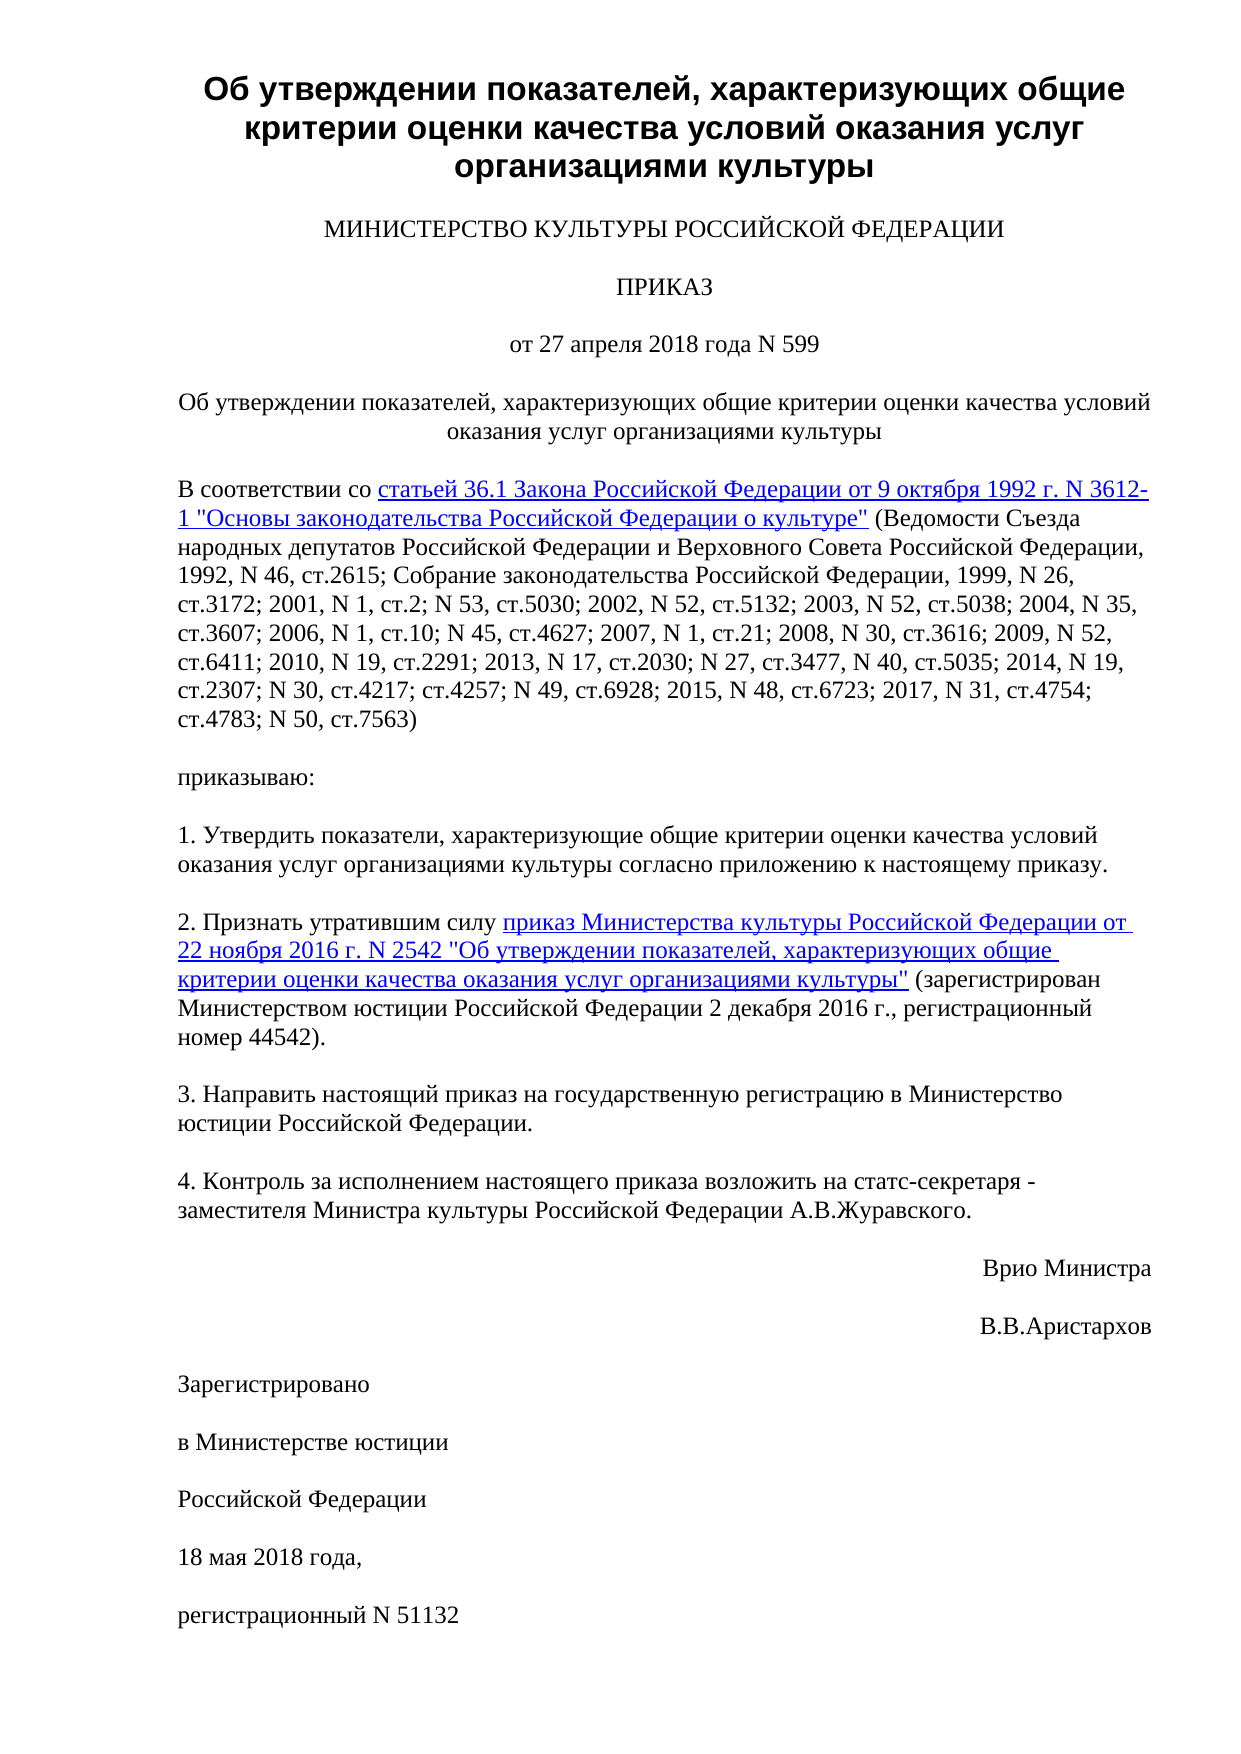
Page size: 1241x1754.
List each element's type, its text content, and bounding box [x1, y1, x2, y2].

text 3. Направить настоящий приказ на государственную регистрацию в Министерство юстиции Российской Федерации. [177, 1079, 1152, 1137]
subtitle Об утверждении показателей, характеризующих общие критерии оценки качества условий оказания услуг организациями культуры [177, 69, 1152, 184]
text Зарегистрировано [177, 1369, 1152, 1397]
text 1. Утвердить показатели, характеризующие общие критерии оценки качества условий оказания услуг организациями культуры согласно приложению к настоящему приказу. [177, 820, 1152, 877]
text 18 мая 2018 года, [177, 1542, 1152, 1571]
text МИНИСТЕРСТВО КУЛЬТУРЫ РОССИЙСКОЙ ФЕДЕРАЦИИ [177, 214, 1152, 242]
text Об утверждении показателей, характеризующих общие критерии оценки качества условий оказания услуг организациями культуры [177, 387, 1152, 445]
text в Министерстве юстиции [177, 1427, 1152, 1455]
text Российской Федерации [177, 1484, 1152, 1513]
text регистрационный N 51132 [177, 1600, 1152, 1629]
text В соответствии со статьей 36.1 Закона Российской Федерации от 9 октября 1992 г. N 3612-1 "Основы законодательства Российской Федерации о культуре" (Ведомости Съезда народных депутатов Российской Федерации и Верховного Совета Российской Федерации, 1992, N 46, ст.2615; Собрание законодательства Российской Федерации, 1999, N 26, ст.3172; 2001, N 1, ст.2; N 53, ст.5030; 2002, N 52, ст.5132; 2003, N 52, ст.5038; 2004, N 35, ст.3607; 2006, N 1, ст.10; N 45, ст.4627; 2007, N 1, ст.21; 2008, N 30, ст.3616; 2009, N 52, ст.6411; 2010, N 19, ст.2291; 2013, N 17, ст.2030; N 27, ст.3477, N 40, ст.5035; 2014, N 19, ст.2307; N 30, ст.4217; ст.4257; N 49, ст.6928; 2015, N 48, ст.6723; 2017, N 31, ст.4754; ст.4783; N 50, ст.7563) [177, 474, 1152, 733]
text 2. Признать утратившим силу приказ Министерства культуры Российской Федерации от 22 ноября 2016 г. N 2542 "Об утверждении показателей, характеризующих общие критерии оценки качества оказания услуг организациями культуры" (зарегистрирован Министерством юстиции Российской Федерации 2 декабря 2016 г., регистрационный номер 44542). [177, 907, 1152, 1050]
text от 27 апреля 2018 года N 599 [177, 329, 1152, 358]
text приказываю: [177, 762, 1152, 791]
text 4. Контроль за исполнением настоящего приказа возложить на статс-секретаря - заместителя Министра культуры Российской Федерации А.В.Журавского. [177, 1166, 1152, 1224]
text В.В.Аристархов [177, 1311, 1152, 1339]
text ПРИКАЗ [177, 272, 1152, 300]
text Врио Министра [177, 1253, 1152, 1282]
